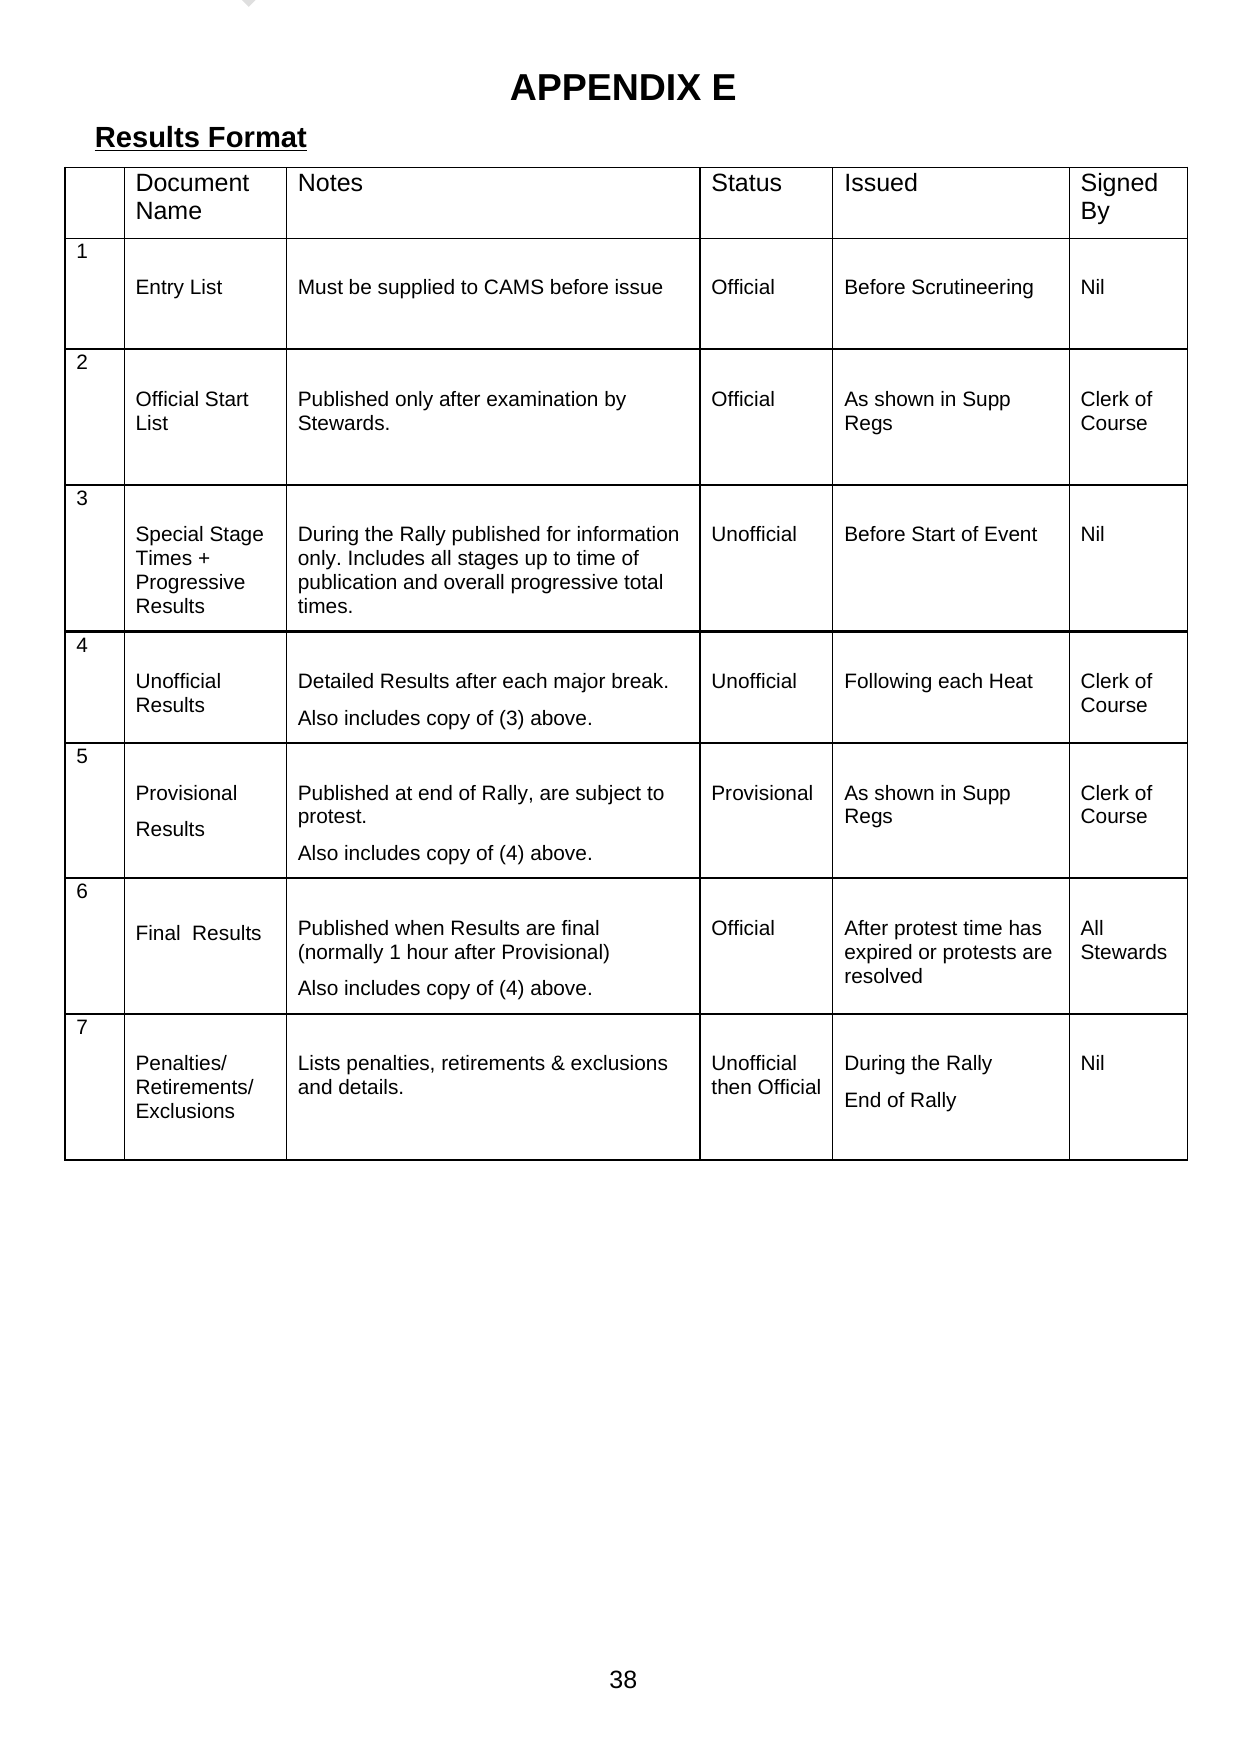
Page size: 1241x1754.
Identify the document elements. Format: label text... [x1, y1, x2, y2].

table_header Issued [833, 168, 1069, 238]
table_cell During the Rally End of Rally [833, 1015, 1069, 1159]
table_cell Nil [1070, 1015, 1187, 1159]
table_cell Nil [1070, 239, 1187, 348]
table_cell Detailed Results after each major break. Also includes copy of (3) above. [287, 633, 699, 742]
table_cell Unofficial then Official [701, 1015, 832, 1159]
table_cell Unofficial [701, 486, 832, 630]
table_cell 1 [66, 239, 124, 348]
table_cell Provisional [701, 744, 832, 877]
table_cell 5 [66, 744, 124, 877]
table_cell 7 [66, 1015, 124, 1159]
table_cell Published when Results are final (normally 1 hour after Provisional) Also includes copy of (4) above. [287, 879, 699, 1013]
table_cell Clerk of Course [1070, 744, 1187, 877]
subtitle Appendix E [94, 65, 1152, 108]
table_cell Must be supplied to CAMS before issue [287, 239, 699, 348]
table_cell 6 [66, 879, 124, 1013]
table_cell Final Results [125, 879, 286, 1013]
table_header Document Name [125, 168, 286, 238]
table_cell Published only after examination by Stewards. [287, 350, 699, 483]
table_cell As shown in Supp Regs [833, 350, 1069, 483]
table_cell Official [701, 350, 832, 483]
table_cell Provisional Results [125, 744, 286, 877]
table_cell Special Stage Times + Progressive Results [125, 486, 286, 630]
table_header Status [701, 168, 832, 238]
table_cell After protest time has expired or protests are resolved [833, 879, 1069, 1013]
table_cell Before Start of Event [833, 486, 1069, 630]
table_cell Penalties/ Retirements/ Exclusions [125, 1015, 286, 1159]
table_cell Unofficial Results [125, 633, 286, 742]
table_cell Clerk of Course [1070, 350, 1187, 483]
table_cell As shown in Supp Regs [833, 744, 1069, 877]
table_cell 3 [66, 486, 124, 630]
subtitle Results Format [94, 121, 1152, 154]
table_cell Before Scrutineering [833, 239, 1069, 348]
table_cell During the Rally published for information only. Includes all stages up to time of publication and overall progressive total times. [287, 486, 699, 630]
table_cell Entry List [125, 239, 286, 348]
table_cell Clerk of Course [1070, 633, 1187, 742]
table_cell All Stewards [1070, 879, 1187, 1013]
table_cell 4 [66, 633, 124, 742]
table_cell Official [701, 879, 832, 1013]
table_cell Unofficial [701, 633, 832, 742]
table_header Notes [287, 168, 699, 238]
table_cell Official Start List [125, 350, 286, 483]
table_header Signed By [1070, 168, 1187, 238]
table_cell 2 [66, 350, 124, 483]
table_header [66, 168, 124, 238]
table_cell Following each Heat [833, 633, 1069, 742]
table_cell Nil [1070, 486, 1187, 630]
table_cell Published at end of Rally, are subject to protest. Also includes copy of (4) above. [287, 744, 699, 877]
table_cell Official [701, 239, 832, 348]
table_cell Lists penalties, retirements & exclusions and details. [287, 1015, 699, 1159]
